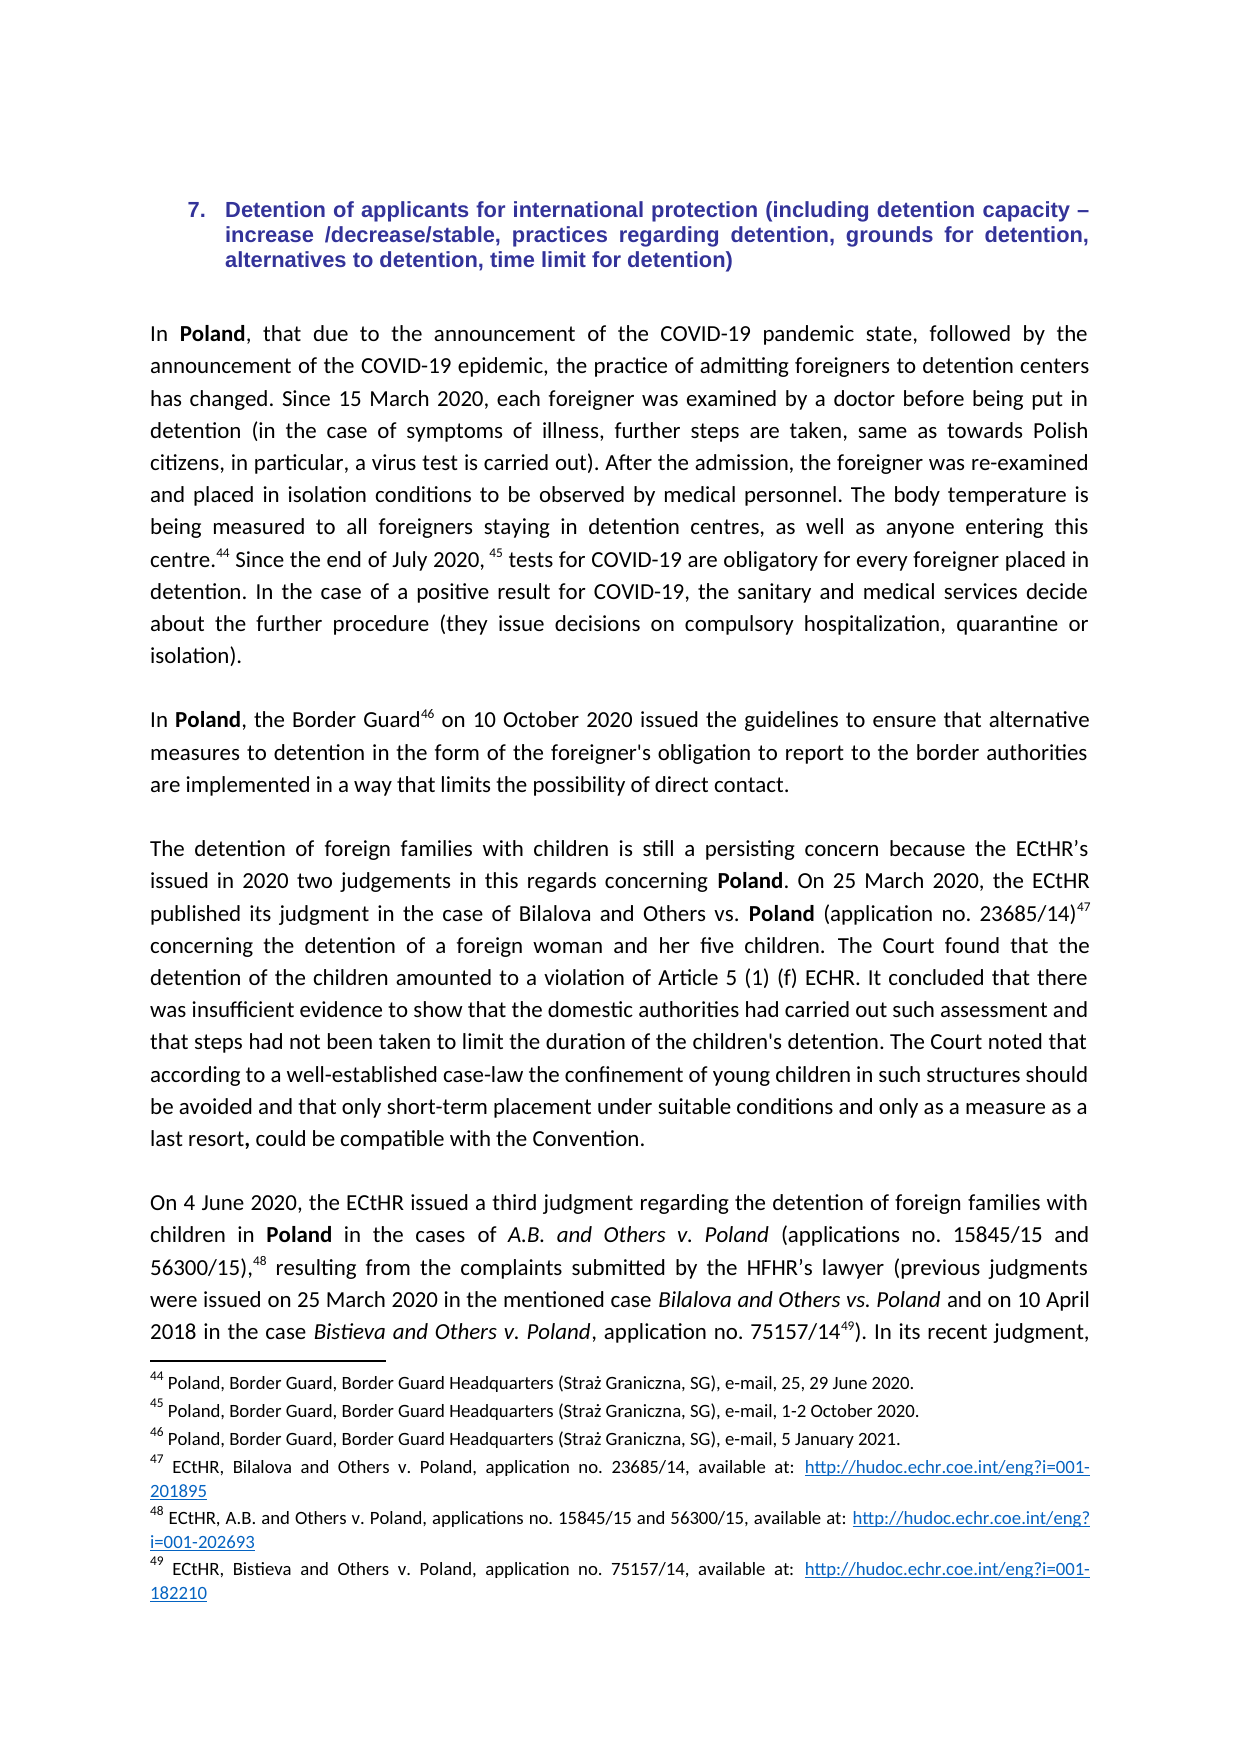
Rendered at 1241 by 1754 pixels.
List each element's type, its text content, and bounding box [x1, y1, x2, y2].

list Detention of applicants for international protection (including detention capacity – increase /decrease/stable, practices regarding detention, grounds for detention, alternatives to detention, time limit for detention) [187, 197, 1090, 272]
text In Poland, the Border Guard on 10 October 2020 issued the guidelines to ensure that alternative measures to detention in the form of the foreigner's obligation to report to the border authorities are implemented in a way that limits the possibility of direct contact. [150, 706, 1090, 798]
text In Poland, that due to the announcement of the COVID-19 pandemic state, followed by the announcement of the COVID-19 epidemic, the practice of admitting foreigners to detention centers has changed. Since 15 March 2020, each foreigner was examined by a doctor before being put in detention (in the case of symptoms of illness, further steps are taken, same as towards Polish citizens, in particular, a virus test is carried out). After the admission, the foreigner was re-examined and placed in isolation conditions to be observed by medical personnel. The body temperature is being measured to all foreigners staying in detention centres, as well as anyone entering this centre. Since the end of July 2020, tests for COVID-19 are obligatory for every foreigner placed in detention. In the case of a positive result for COVID-19, the sanitary and medical services decide about the further procedure (they issue decisions on compulsory hospitalization, quarantine or isolation). [150, 319, 1090, 669]
text The detention of foreign families with children is still a persisting concern because the ECtHR’s issued in 2020 two judgements in this regards concerning Poland. On 25 March 2020, the ECtHR published its judgment in the case of Bilalova and Others vs. Poland (application no. 23685/14) concerning the detention of a foreign woman and her five children. The Court found that the detention of the children amounted to a violation of Article 5 (1) (f) ECHR. It concluded that there was insufficient evidence to show that the domestic authorities had carried out such assessment and that steps had not been taken to limit the duration of the children's detention. The Court noted that according to a well-established case-law the confinement of young children in such structures should be avoided and that only short-term placement under suitable conditions and only as a measure as a last resort, could be compatible with the Convention. [150, 834, 1090, 1152]
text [150, 1188, 1090, 1345]
